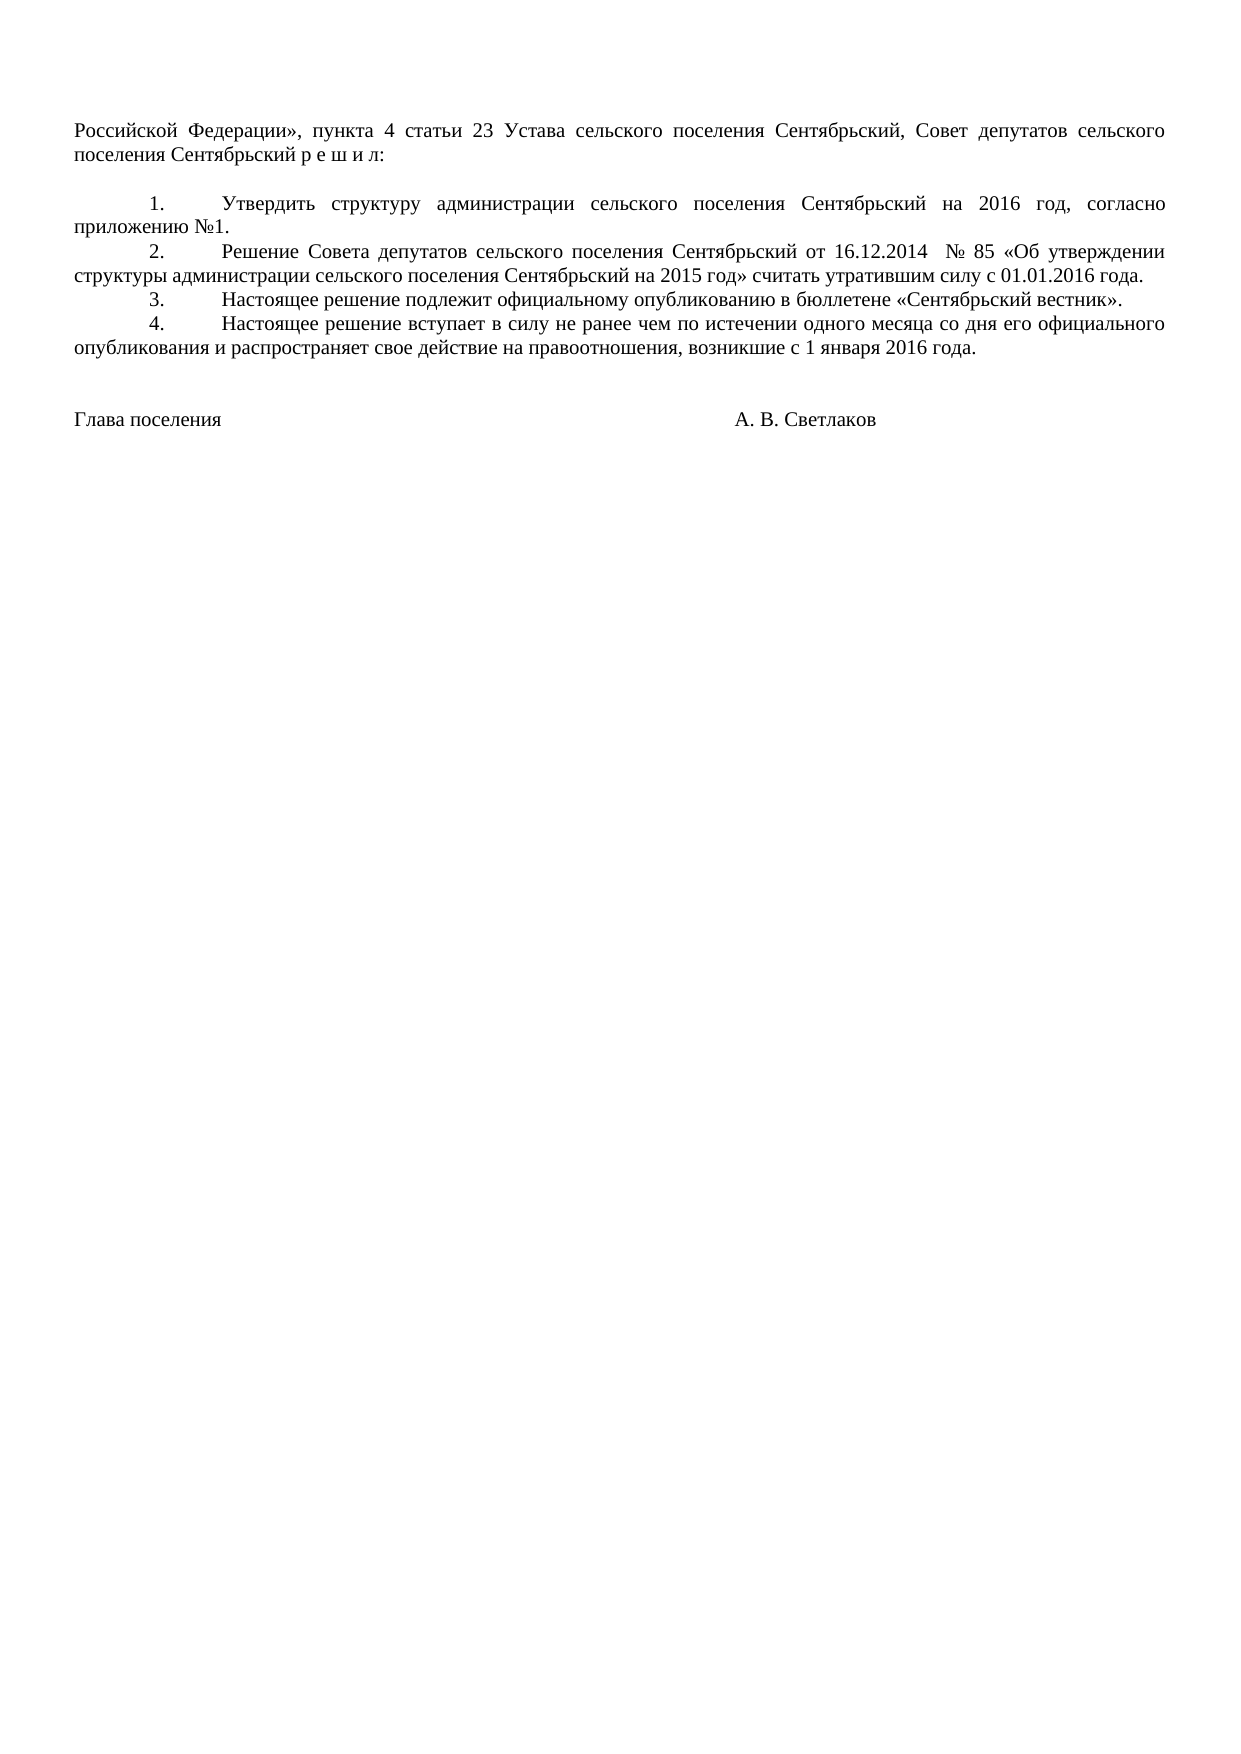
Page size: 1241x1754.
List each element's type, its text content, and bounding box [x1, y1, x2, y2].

list Утвердить структуру администрации сельского поселения Сентябрьский на 2016 год, согласно приложению №1. [74, 190, 1167, 238]
list Настоящее решение подлежит официальному опубликованию в бюллетене «Сентябрьский вестник». [74, 287, 1167, 311]
list Настоящее решение вступает в силу не ранее чем по истечении одного месяца со дня его официального опубликования и распространяет свое действие на правоотношения, возникшие с 1 января 2016 года. [74, 311, 1167, 359]
text Глава поселения А. В. Светлаков [74, 407, 1167, 431]
list Решение Совета депутатов сельского поселения Сентябрьский от 16.12.2014 № 85 «Об утверждении структуры администрации сельского поселения Сентябрьский на 2015 год» считать утратившим силу с 01.01.2016 года. [74, 238, 1167, 287]
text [74, 118, 1167, 166]
